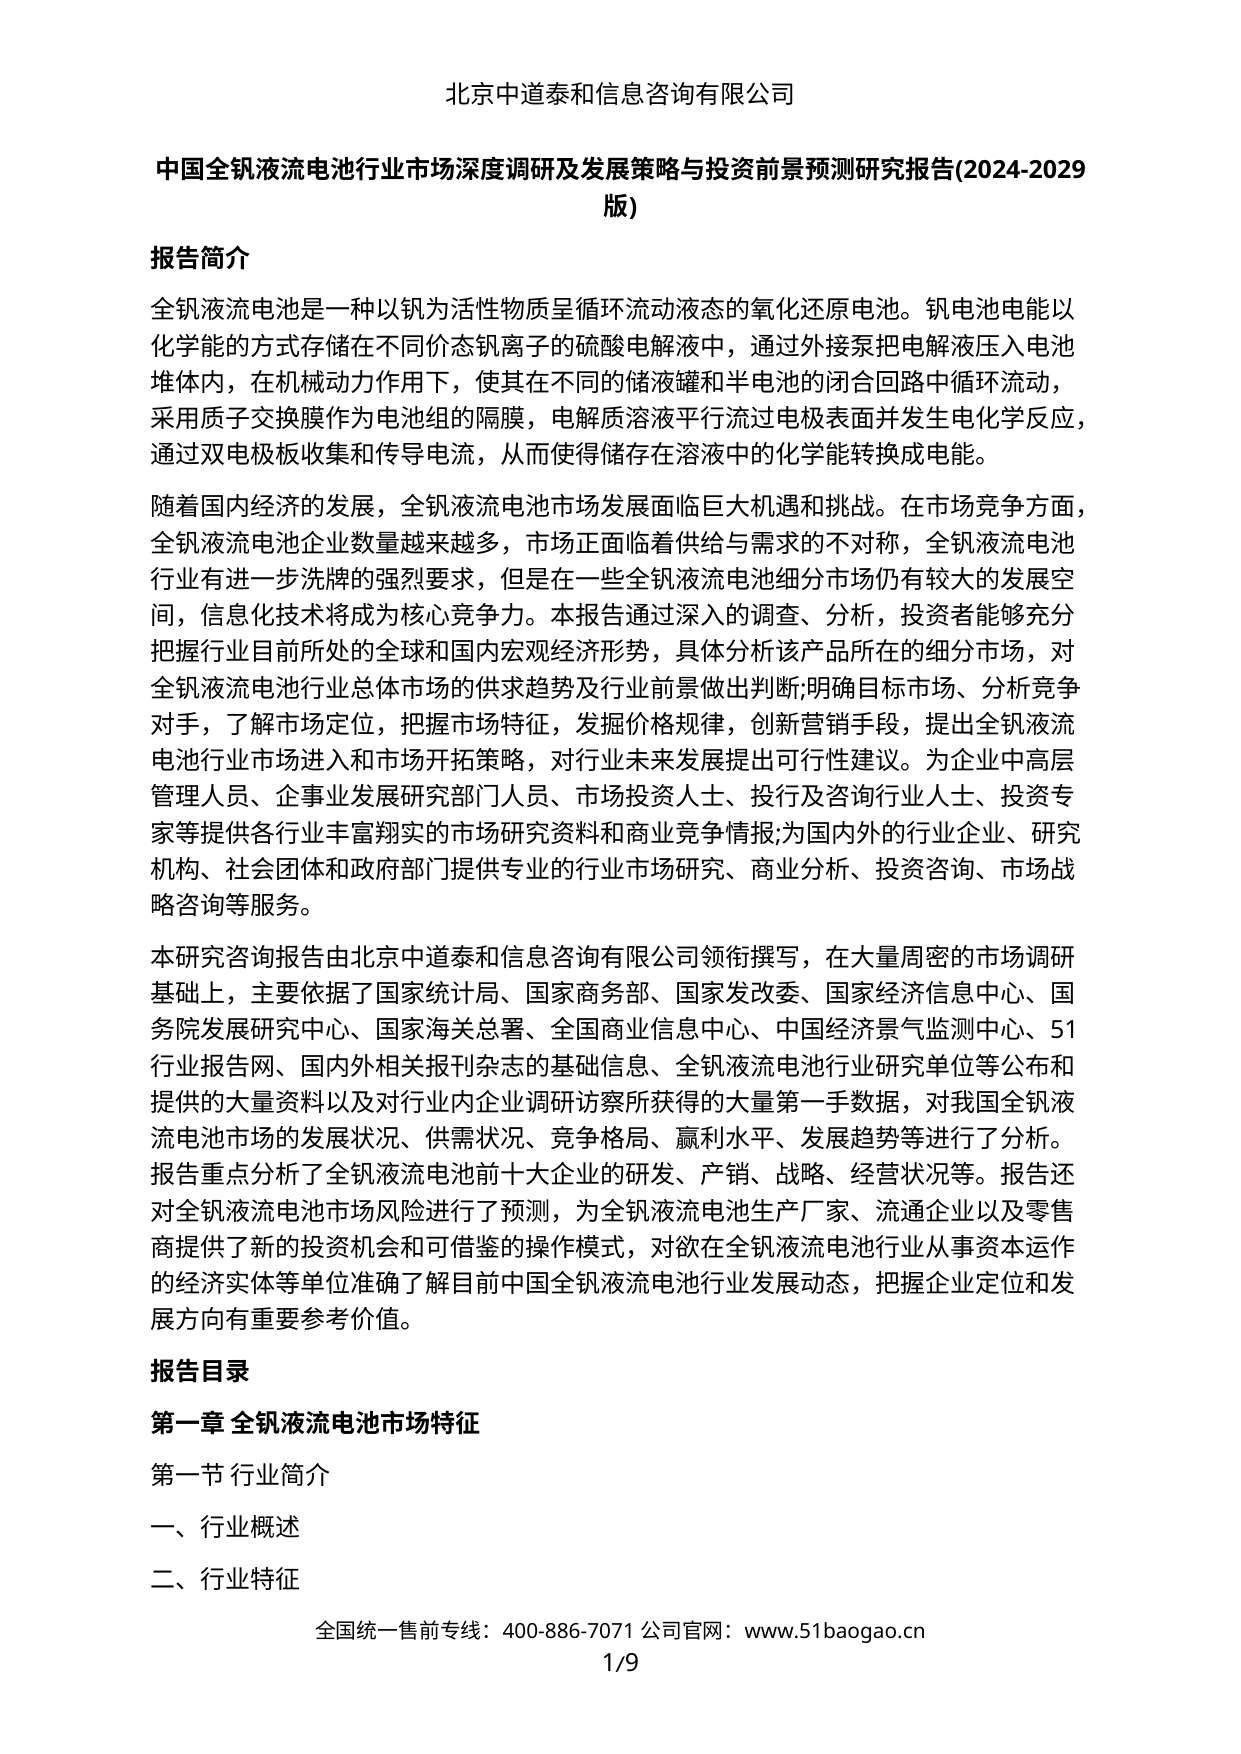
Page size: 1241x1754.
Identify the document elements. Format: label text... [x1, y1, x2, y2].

text 本研究咨询报告由北京中道泰和信息咨询有限公司领衔撰写，在大量周密的市场调研基础上，主要依据了国家统计局、国家商务部、国家发改委、国家经济信息中心、国务院发展研究中心、国家海关总署、全国商业信息中心、中国经济景气监测中心、51行业报告网、国内外相关报刊杂志的基础信息、全钒液流电池行业研究单位等公布和提供的大量资料以及对行业内企业调研访察所获得的大量第一手数据，对我国全钒液流电池市场的发展状况、供需状况、竞争格局、赢利水平、发展趋势等进行了分析。报告重点分析了全钒液流电池前十大企业的研发、产销、战略、经营状况等。报告还对全钒液流电池市场风险进行了预测，为全钒液流电池生产厂家、流通企业以及零售商提供了新的投资机会和可借鉴的操作模式，对欲在全钒液流电池行业从事资本运作的经济实体等单位准确了解目前中国全钒液流电池行业发展动态，把握企业定位和发展方向有重要参考价值。 [150, 937, 1090, 1336]
text 第一节 行业简介 [150, 1456, 1090, 1492]
text 全钒液流电池是一种以钒为活性物质呈循环流动液态的氧化还原电池。钒电池电能以化学能的方式存储在不同价态钒离子的硫酸电解液中，通过外接泵把电解液压入电池堆体内，在机械动力作用下，使其在不同的储液罐和半电池的闭合回路中循环流动，采用质子交换膜作为电池组的隔膜，电解质溶液平行流过电极表面并发生电化学反应，通过双电极板收集和传导电流，从而使得储存在溶液中的化学能转换成电能。 [150, 290, 1090, 471]
text 第一章 全钒液流电池市场特征 [150, 1404, 1090, 1440]
text 随着国内经济的发展，全钒液流电池市场发展面临巨大机遇和挑战。在市场竞争方面，全钒液流电池企业数量越来越多，市场正面临着供给与需求的不对称，全钒液流电池行业有进一步洗牌的强烈要求，但是在一些全钒液流电池细分市场仍有较大的发展空间，信息化技术将成为核心竞争力。本报告通过深入的调查、分析，投资者能够充分把握行业目前所处的全球和国内宏观经济形势，具体分析该产品所在的细分市场，对全钒液流电池行业总体市场的供求趋势及行业前景做出判断;明确目标市场、分析竞争对手，了解市场定位，把握市场特征，发掘价格规律，创新营销手段，提出全钒液流电池行业市场进入和市场开拓策略，对行业未来发展提出可行性建议。为企业中高层管理人员、企事业发展研究部门人员、市场投资人士、投行及咨询行业人士、投资专家等提供各行业丰富翔实的市场研究资料和商业竞争情报;为国内外的行业企业、研究机构、社会团体和政府部门提供专业的行业市场研究、商业分析、投资咨询、市场战略咨询等服务。 [150, 487, 1090, 922]
text 中国全钒液流电池行业市场深度调研及发展策略与投资前景预测研究报告(2024-2029版) [150, 150, 1090, 222]
text 报告简介 [150, 238, 1090, 274]
text 一、行业概述 [150, 1507, 1090, 1544]
text 二、行业特征 [150, 1559, 1090, 1596]
text 报告目录 [150, 1352, 1090, 1388]
